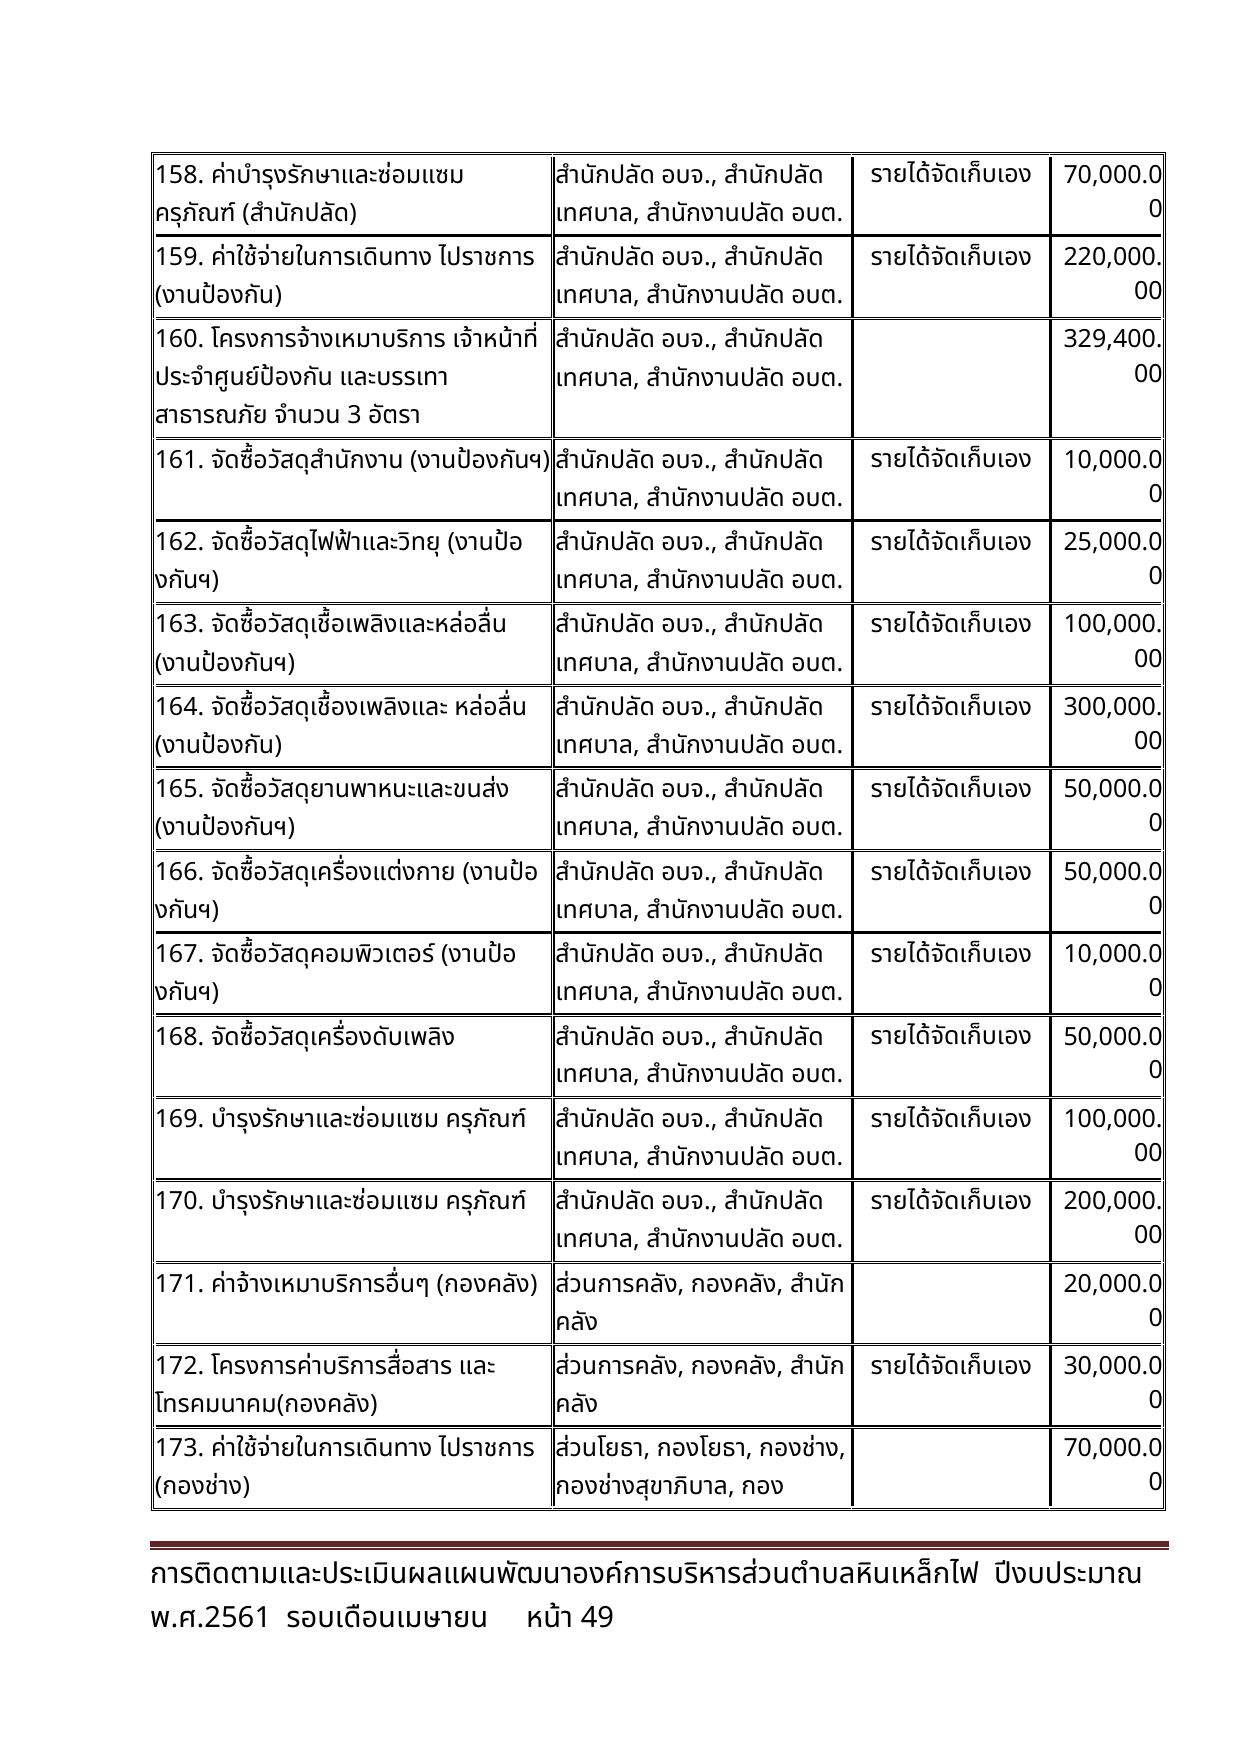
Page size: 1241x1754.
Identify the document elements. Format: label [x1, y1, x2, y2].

table_header [152, 153, 1164, 1510]
